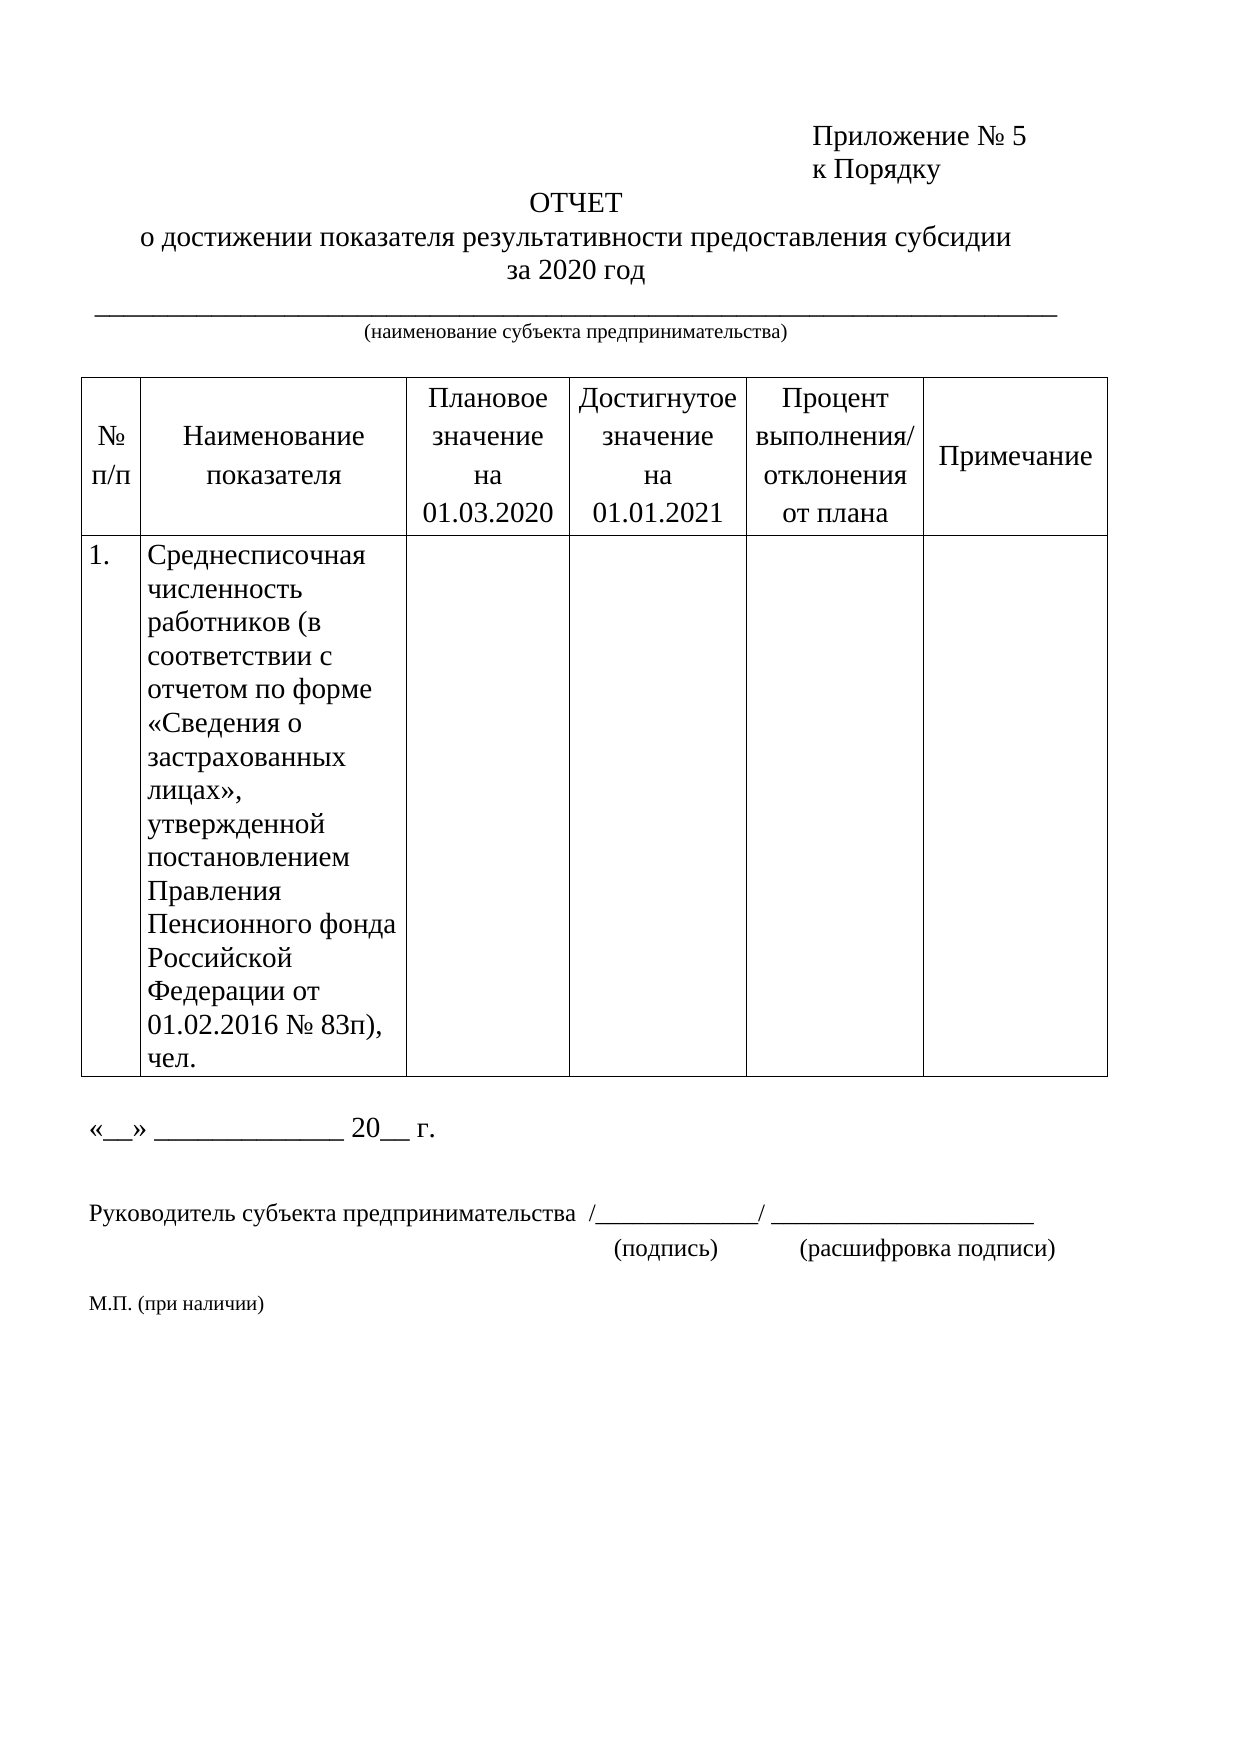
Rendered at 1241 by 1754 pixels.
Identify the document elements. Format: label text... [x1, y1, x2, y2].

text к Порядку [88, 152, 1063, 185]
table_cell [407, 536, 569, 1076]
text (подпись) (расшифровка подписи) [88, 1233, 1063, 1262]
table_header Процент выполнения/ отклонения от плана [747, 378, 923, 534]
table_header Наименование показателя [141, 378, 406, 534]
text Руководитель субъекта предпринимательства /_____________/ _____________________ [88, 1198, 1107, 1227]
table_cell [924, 536, 1107, 1076]
text Приложение № 5 [88, 118, 1063, 152]
table_cell Среднесписочная численность работников (в соответствии с отчетом по форме «Сведения о застрахованных лицах», утвержденной постановлением Правления Пенсионного фонда Российской Федерации от 01.02.2016 № 83п), чел. [141, 536, 406, 1076]
table_header Достигнутое значение на 01.01.2021 [570, 378, 746, 534]
table_cell 1. [82, 536, 140, 1076]
text ОТЧЕТ [88, 185, 1063, 219]
table_header № п/п [82, 378, 140, 534]
table_cell [570, 536, 746, 1076]
text «__» _____________ 20__ г. [88, 1110, 1063, 1144]
text (наименование субъекта предпринимательства) [88, 319, 1063, 343]
table_header Примечание [924, 378, 1107, 534]
text М.П. (при наличии) [88, 1291, 1063, 1315]
table_cell [747, 536, 923, 1076]
text о достижении показателя результативности предоставления субсидии [88, 219, 1063, 252]
table_header Плановое значение на 01.03.2020 [407, 378, 569, 534]
text __________________________________________________________________ [88, 286, 1063, 319]
text за 2020 год [88, 252, 1063, 286]
